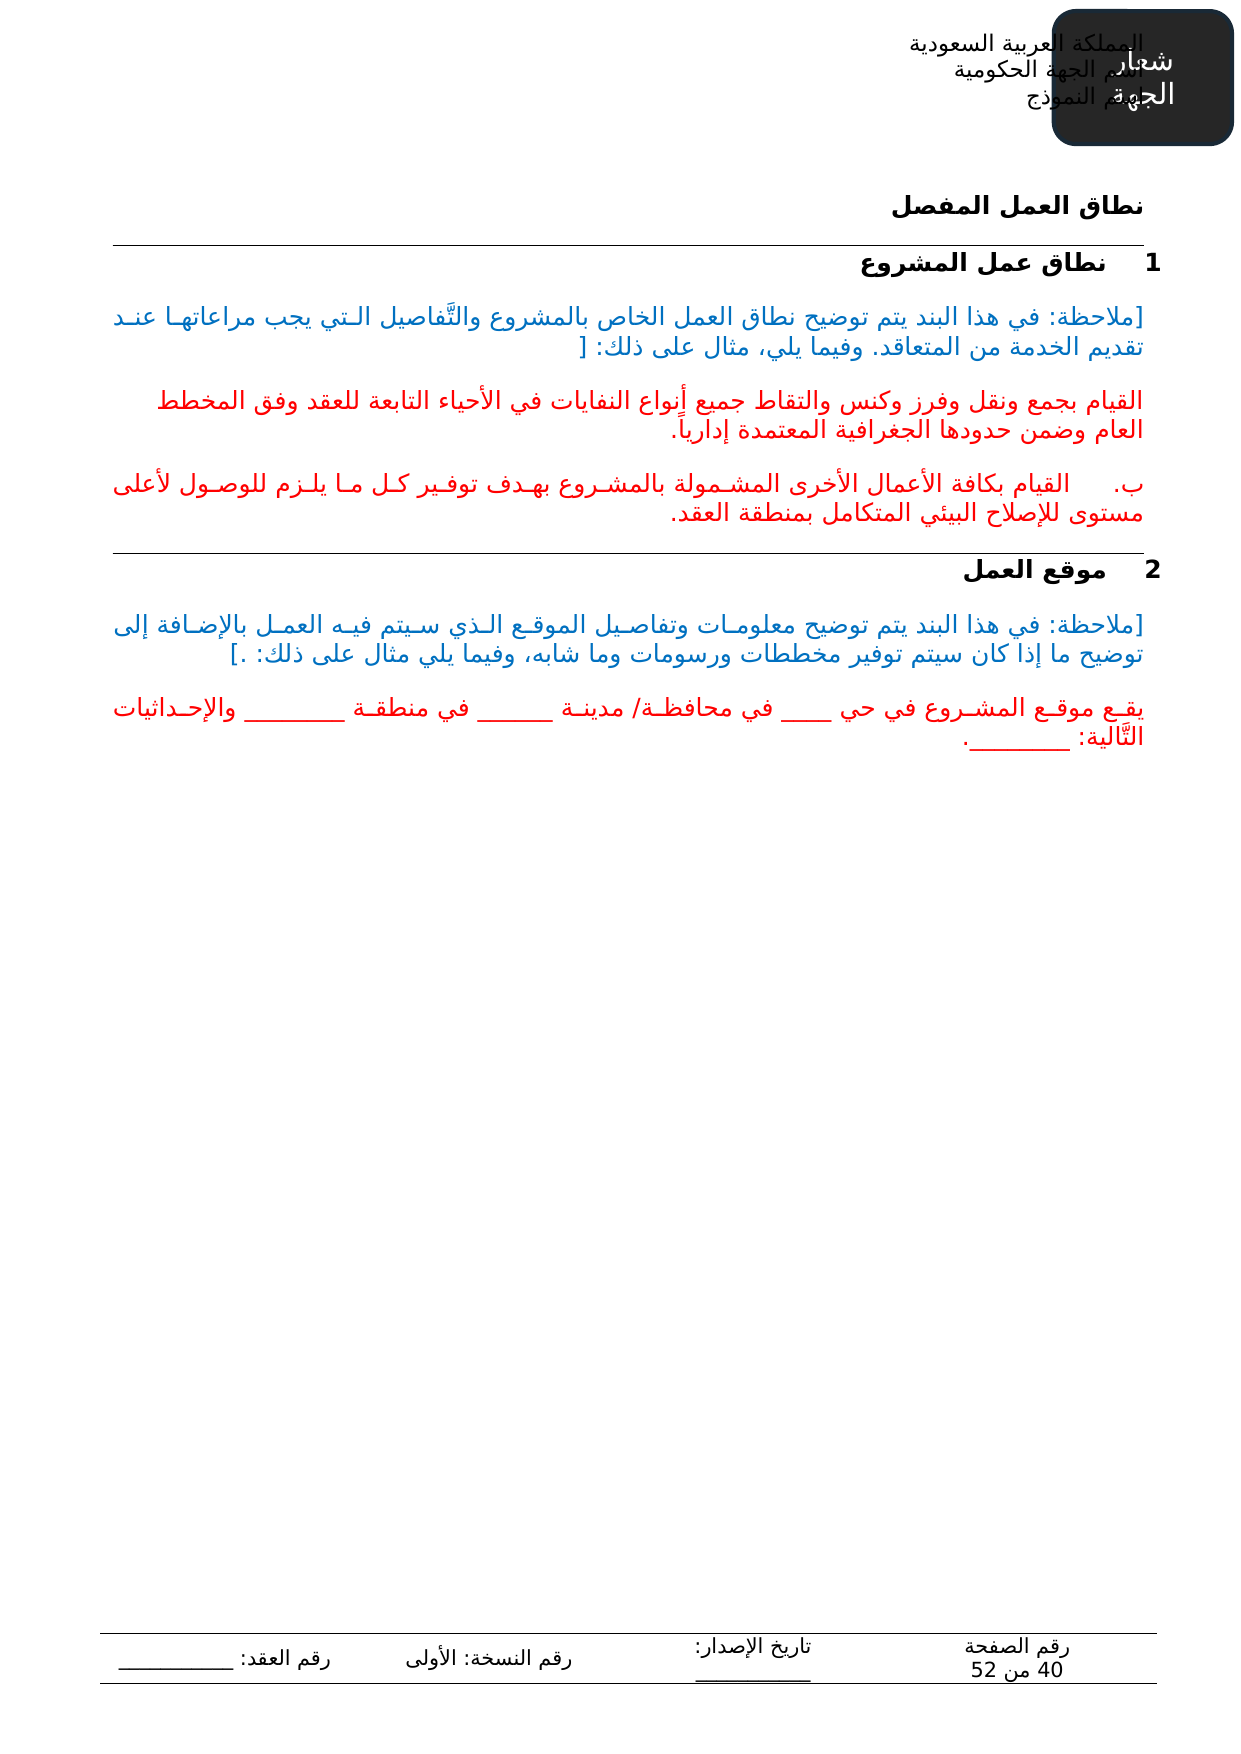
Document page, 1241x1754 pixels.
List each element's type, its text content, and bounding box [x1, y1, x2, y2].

text [ملاحظة: في هذا البند يتم توضيح معلومات وتفاصيل الموقع الذي سيتم فيه العمل بالإضافة إلى توضيح ما إذا كان سيتم توفير مخططات ورسومات وما شابه، وفيما يلي مثال على ذلك: .] [112, 610, 1144, 668]
subtitle نطاق العمل المفصل [112, 191, 1144, 220]
text القيام بجمع ونقل وفرز وكنس والتقاط جميع أنواع النفايات في الأحياء التابعة للعقد وفق المخطط العام وضمن حدودها الجغرافية المعتمدة إدارياً. [112, 386, 1144, 444]
subtitle موقع العمل [112, 554, 1144, 585]
text [ملاحظة: في هذا البند يتم توضيح نطاق العمل الخاص بالمشروع والتَّفاصيل التي يجب مراعاتها عند تقديم الخدمة من المتعاقد. وفيما يلي، مثال على ذلك: [ [112, 302, 1144, 361]
text يقع موقع المشروع في حي ____ في محافظة/ مدينة ______ في منطقة ________ والإحداثيات التَّالية: ________. [112, 693, 1144, 751]
text ‌ب. القيام بكافة الأعمال الأخرى المشمولة بالمشروع بهدف توفير كل ما يلزم للوصول لأعلى مستوى للإصلاح البيئي المتكامل بمنطقة العقد. [112, 469, 1144, 527]
subtitle نطاق عمل المشروع [112, 246, 1144, 277]
